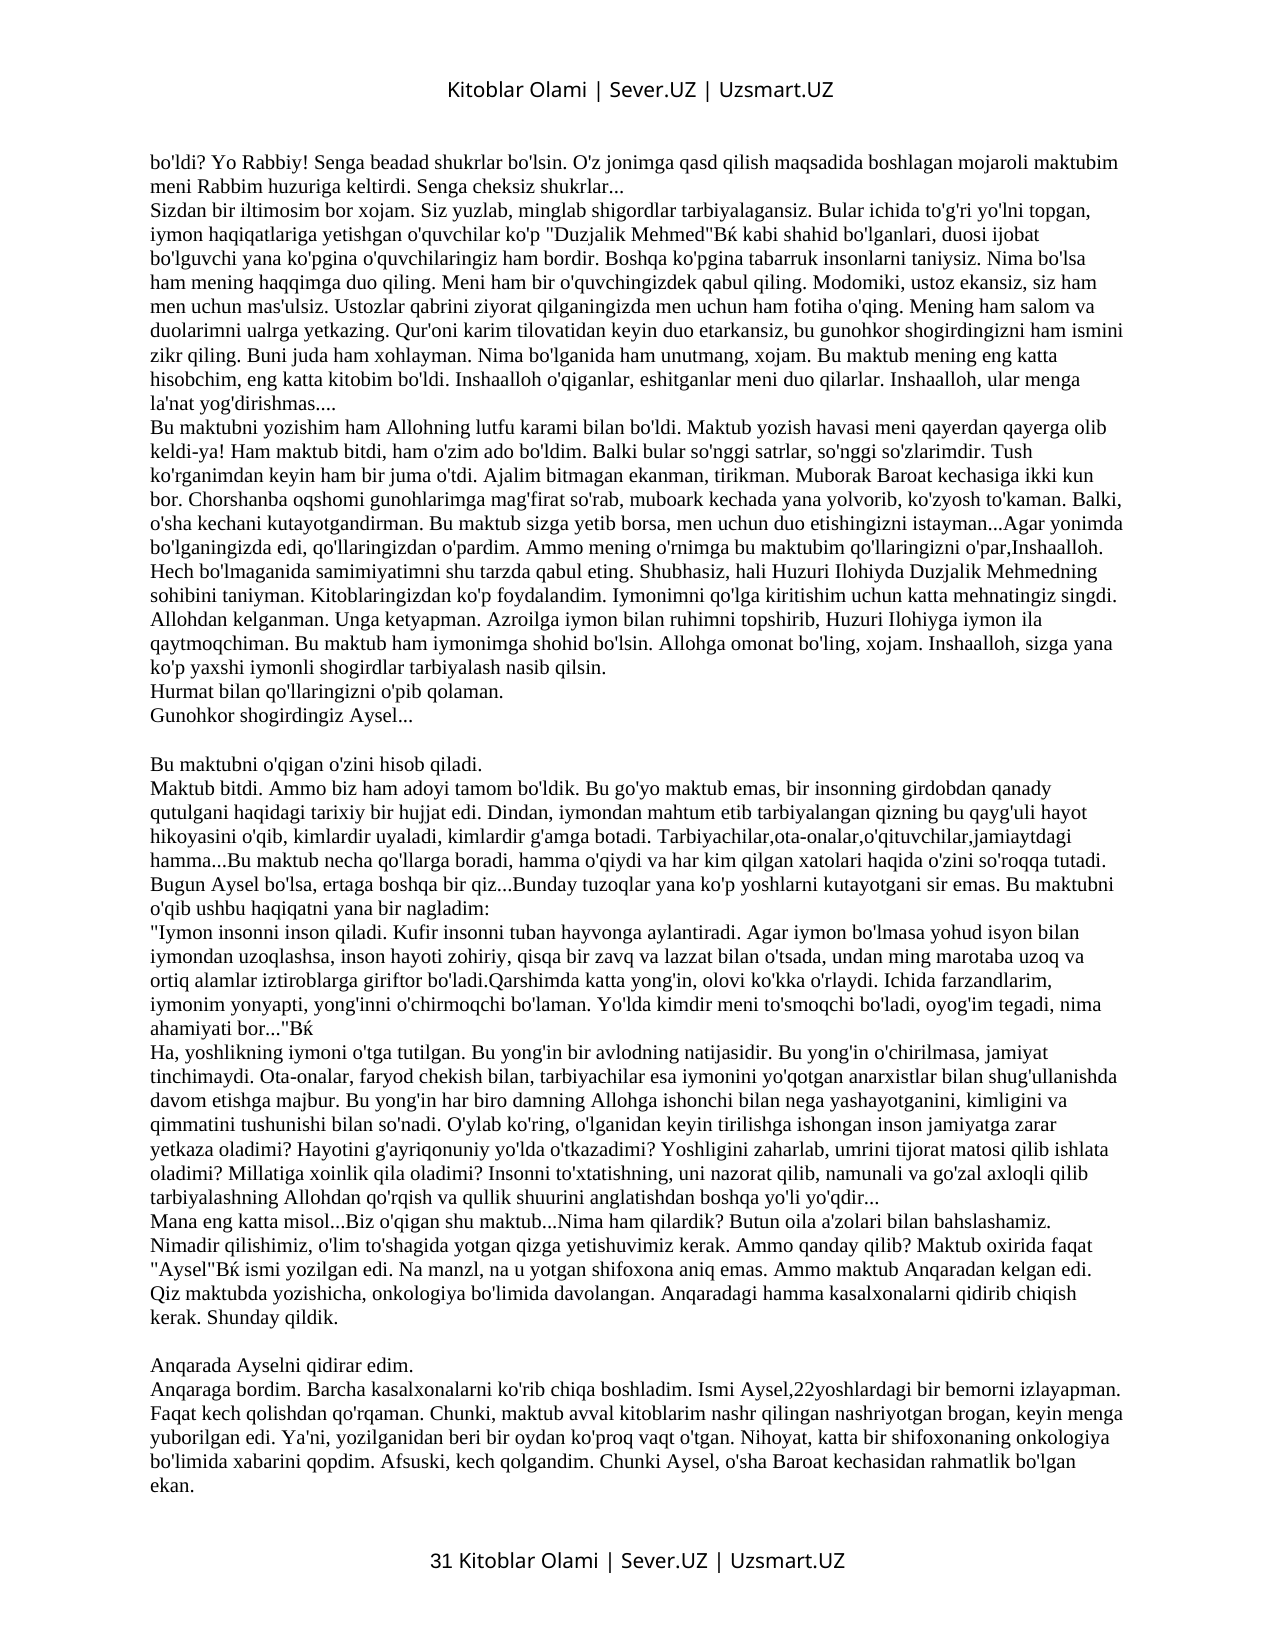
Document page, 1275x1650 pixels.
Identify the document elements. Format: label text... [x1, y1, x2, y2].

text Mana eng katta misol...Biz o'qigan shu maktub...Nima ham qilardik? Butun oila a'zolari bilan bahslashamiz. Nimadir qilishimiz, o'lim to'shagida yotgan qizga yetishuvimiz kerak. Ammo qanday qilib? Maktub oxirida faqat "Aysel"Вќ ismi yozilgan edi. Na manzl, na u yotgan shifoxona aniq emas. Ammo maktub Anqaradan kelgan edi. Qiz maktubda yozishicha, onkologiya bo'limida davolangan. Anqaradagi hamma kasalxonalarni qidirib chiqish kerak. Shunday qildik. [150, 1209, 1125, 1329]
text Bu maktubni yozishim ham Allohning lutfu karami bilan bo'ldi. Maktub yozish havasi meni qayerdan qayerga olib keldi-ya! Ham maktub bitdi, ham o'zim ado bo'ldim. Balki bular so'nggi satrlar, so'nggi so'zlarimdir. Tush ko'rganimdan keyin ham bir juma o'tdi. Ajalim bitmagan ekanman, tirikman. Muborak Baroat kechasiga ikki kun bor. Chorshanba oqshomi gunohlarimga mag'firat so'rab, muboark kechada yana yolvorib, ko'zyosh to'kaman. Balki, o'sha kechani kutayotgandirman. Bu maktub sizga yetib borsa, men uchun duo etishingizni istayman...Agar yonimda bo'lganingizda edi, qo'llaringizdan o'pardim. Ammo mening o'rnimga bu maktubim qo'llaringizni o'par,Inshaalloh. Hech bo'lmaganida samimiyatimni shu tarzda qabul eting. Shubhasiz, hali Huzuri Ilohiyda Duzjalik Mehmedning sohibini taniyman. Kitoblaringizdan ko'p foydalandim. Iymonimni qo'lga kiritishim uchun katta mehnatingiz singdi. Allohdan kelganman. Unga ketyapman. Azroilga iymon bilan ruhimni topshirib, Huzuri Ilohiyga iymon ila qaytmoqchiman. Bu maktub ham iymonimga shohid bo'lsin. Allohga omonat bo'ling, xojam. Inshaalloh, sizga yana ko'p yaxshi iymonli shogirdlar tarbiyalash nasib qilsin. [150, 415, 1125, 679]
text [150, 150, 1125, 198]
text "Iymon insonni inson qiladi. Kufir insonni tuban hayvonga aylantiradi. Agar iymon bo'lmasa yohud isyon bilan iymondan uzoqlashsa, inson hayoti zohiriy, qisqa bir zavq va lazzat bilan o'tsada, undan ming marotaba uzoq va ortiq alamlar iztiroblarga giriftor bo'ladi.Qarshimda katta yong'in, olovi ko'kka o'rlaydi. Ichida farzandlarim, iymonim yonyapti, yong'inni o'chirmoqchi bo'laman. Yo'lda kimdir meni to'smoqchi bo'ladi, oyog'im tegadi, nima ahamiyati bor..."Вќ [150, 920, 1125, 1040]
text Anqarada Ayselni qidirar edim. [150, 1353, 1125, 1377]
text Anqaraga bordim. Barcha kasalxonalarni ko'rib chiqa boshladim. Ismi Aysel,22yoshlardagi bir bemorni izlayapman. Faqat kech qolishdan qo'rqaman. Chunki, maktub avval kitoblarim nashr qilingan nashriyotgan brogan, keyin menga yuborilgan edi. Ya'ni, yozilganidan beri bir oydan ko'proq vaqt o'tgan. Nihoyat, katta bir shifoxonaning onkologiya bo'limida xabarini qopdim. Afsuski, kech qolgandim. Chunki Aysel, o'sha Baroat kechasidan rahmatlik bo'lgan ekan. [150, 1377, 1125, 1497]
text Maktub bitdi. Ammo biz ham adoyi tamom bo'ldik. Bu go'yo maktub emas, bir insonning girdobdan qanady qutulgani haqidagi tarixiy bir hujjat edi. Dindan, iymondan mahtum etib tarbiyalangan qizning bu qayg'uli hayot hikoyasini o'qib, kimlardir uyaladi, kimlardir g'amga botadi. Tarbiyachilar,ota-onalar,o'qituvchilar,jamiaytdagi hamma...Bu maktub necha qo'llarga boradi, hamma o'qiydi va har kim qilgan xatolari haqida o'zini so'roqqa tutadi. Bugun Aysel bo'lsa, ertaga boshqa bir qiz...Bunday tuzoqlar yana ko'p yoshlarni kutayotgani sir emas. Bu maktubni o'qib ushbu haqiqatni yana bir nagladim: [150, 776, 1125, 920]
text Bu maktubni o'qigan o'zini hisob qiladi. [150, 751, 1125, 776]
text Sizdan bir iltimosim bor xojam. Siz yuzlab, minglab shigordlar tarbiyalagansiz. Bular ichida to'g'ri yo'lni topgan, iymon haqiqatlariga yetishgan o'quvchilar ko'p "Duzjalik Mehmed"Вќ kabi shahid bo'lganlari, duosi ijobat bo'lguvchi yana ko'pgina o'quvchilaringiz ham bordir. Boshqa ko'pgina tabarruk insonlarni taniysiz. Nima bo'lsa ham mening haqqimga duo qiling. Meni ham bir o'quvchingizdek qabul qiling. Modomiki, ustoz ekansiz, siz ham men uchun mas'ulsiz. Ustozlar qabrini ziyorat qilganingizda men uchun ham fotiha o'qing. Mening ham salom va duolarimni ualrga yetkazing. Qur'oni karim tilovatidan keyin duo etarkansiz, bu gunohkor shogirdingizni ham ismini zikr qiling. Buni juda ham xohlayman. Nima bo'lganida ham unutmang, xojam. Bu maktub mening eng katta hisobchim, eng katta kitobim bo'ldi. Inshaalloh o'qiganlar, eshitganlar meni duo qilarlar. Inshaalloh, ular menga la'nat yog'dirishmas.... [150, 198, 1125, 415]
text Ha, yoshlikning iymoni o'tga tutilgan. Bu yong'in bir avlodning natijasidir. Bu yong'in o'chirilmasa, jamiyat tinchimaydi. Ota-onalar, faryod chekish bilan, tarbiyachilar esa iymonini yo'qotgan anarxistlar bilan shug'ullanishda davom etishga majbur. Bu yong'in har biro damning Allohga ishonchi bilan nega yashayotganini, kimligini va qimmatini tushunishi bilan so'nadi. O'ylab ko'ring, o'lganidan keyin tirilishga ishongan inson jamiyatga zarar yetkaza oladimi? Hayotini g'ayriqonuniy yo'lda o'tkazadimi? Yoshligini zaharlab, umrini tijorat matosi qilib ishlata oladimi? Millatiga xoinlik qila oladimi? Insonni to'xtatishning, uni nazorat qilib, namunali va go'zal axloqli qilib tarbiyalashning Allohdan qo'rqish va qullik shuurini anglatishdan boshqa yo'li yo'qdir... [150, 1040, 1125, 1209]
text Hurmat bilan qo'llaringizni o'pib qolaman. [150, 679, 1125, 703]
text Gunohkor shogirdingiz Aysel... [150, 703, 1125, 727]
